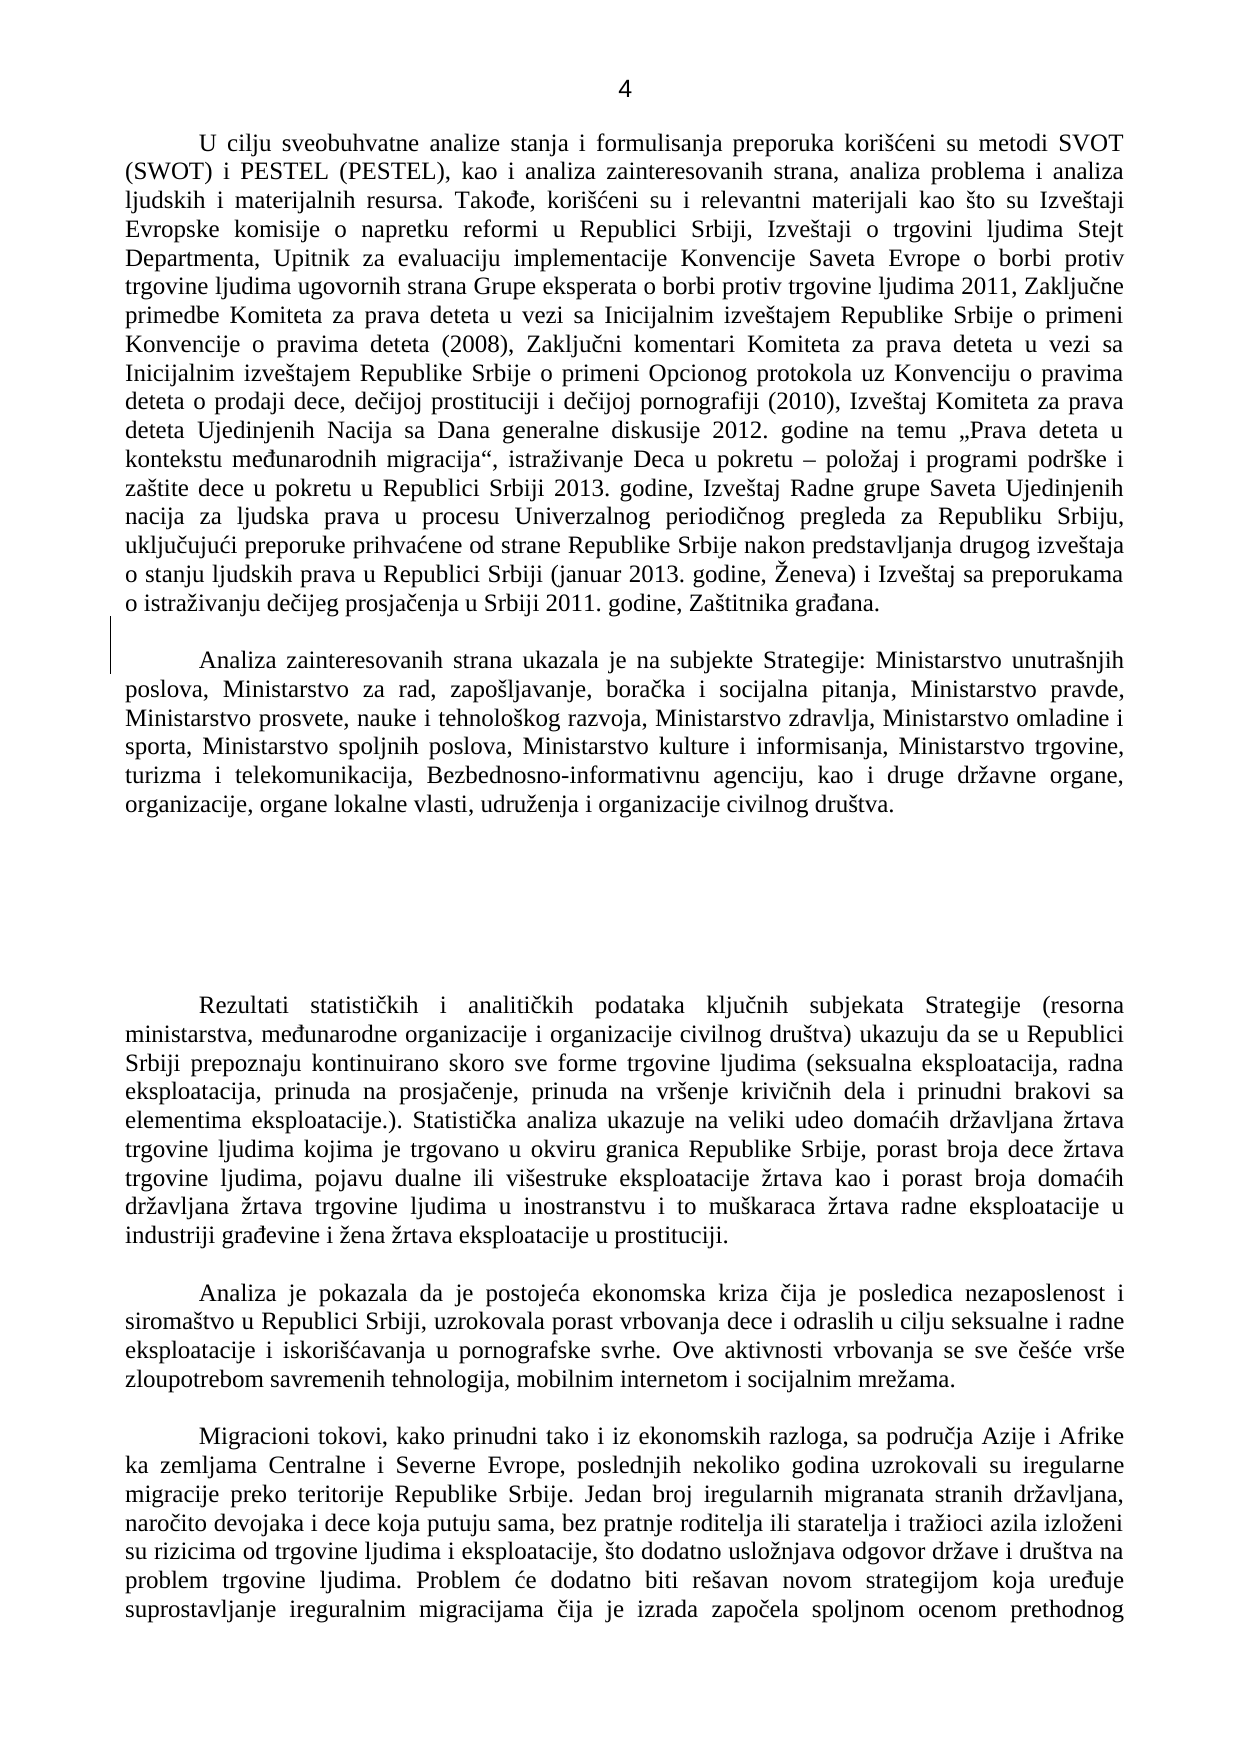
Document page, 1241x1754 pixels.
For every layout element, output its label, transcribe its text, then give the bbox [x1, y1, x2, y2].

text U cilju sveobuhvatne analize stanja i formulisanja preporuka korišćeni su metodi SVOT (SWOT) i PESTEL (PESTEL), kao i analiza zainteresovanih strana, analiza problema i analiza ljudskih i materijalnih resursa. Takođe, korišćeni su i relevantni materijali kao što su Izveštaji Evropske komisije o napretku reformi u Republici Srbiji, Izveštaji o trgovini ljudima Stejt Departmenta, Upitnik za evaluaciju implementacije Konvencije Saveta Evrope o borbi protiv trgovine ljudima ugovornih strana Grupe eksperata o borbi protiv trgovine ljudima 2011, Zaključne primedbe Komiteta za prava deteta u vezi sa Inicijalnim izveštajem Republike Srbije o primeni Konvencije o pravima deteta (2008), Zaključni komentari Komiteta za prava deteta u vezi sa Inicijalnim izveštajem Republike Srbije o primeni Opcionog protokola uz Konvenciju o pravima deteta o prodaji dece, dečijoj prostituciji i dečijoj pornografiji (2010), Izveštaj Komiteta za prava deteta Ujedinjenih Nacija sa Dana generalne diskusije 2012. godine na temu „Prava deteta u kontekstu međunarodnih migracija“, istraživanje Deca u pokretu – položaj i programi podrške i zaštite dece u pokretu u Republici Srbiji 2013. godine, Izveštaj Radne grupe Saveta Ujedinjenih nacija za ljudska prava u procesu Univerzalnog periodičnog pregleda za Republiku Srbiju, uključujući preporuke prihvaćene od strane Republike Srbije nakon predstavljanja drugog izveštaja o stanju ljudskih prava u Republici Srbiji (januar 2013. godine, Ženeva) i Izveštaj sa preporukama o istraživanju dečijeg prosjačenja u Srbiji 2011. godine, Zaštitnika građana. [125, 128, 1125, 616]
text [125, 1421, 1125, 1623]
text Rezultati statističkih i analitičkih podataka ključnih subjekata Strategije (resorna ministarstva, međunarodne organizacije i organizacije civilnog društva) ukazuju da se u Republici Srbiji prepoznaju kontinuirano skoro sve forme trgovine ljudima (seksualna eksploatacija, radna eksploatacija, prinuda na prosjačenje, prinuda na vršenje krivičnih dela i prinudni brakovi sa elementima eksploatacije.). Statistička analiza ukazuje na veliki udeo domaćih državljana žrtava trgovine ljudima kojima je trgovano u okviru granica Republike Srbije, porast broja dece žrtava trgovine ljudima, pojavu dualne ili višestruke eksploatacije žrtava kao i porast broja domaćih državljana žrtava trgovine ljudima u inostranstvu i to muškaraca žrtava radne eksploatacije u industriji građevine i žena žrtava eksploatacije u prostituciji. [125, 990, 1125, 1249]
text Analiza zainteresovanih strana ukazala je na subjekte Strategije: Ministarstvo unutrašnjih poslova, Ministarstvo za rad, zapošljavanje, boračka i socijalna pitanja, Ministarstvo pravde, Ministarstvo prosvete, nauke i tehnološkog razvoja, Ministarstvo zdravlja, Ministarstvo omladine i sporta, Ministarstvo spoljnih poslova, Ministarstvo kulture i informisanja, Ministarstvo trgovine, turizma i telekomunikacija, Bezbednosno-informativnu agenciju, kao i druge državne organe, organizacije, organe lokalne vlasti, udruženja i organizacije civilnog društva. [125, 645, 1125, 818]
text Analiza je pokazala da je postojeća ekonomska kriza čija je posledica nezaposlenost i siromaštvo u Republici Srbiji, uzrokovala porast vrbovanja dece i odraslih u cilju seksualne i radne eksploatacije i iskorišćavanja u pornografske svrhe. Ove aktivnosti vrbovanja se sve češće vrše zloupotrebom savremenih tehnologija, mobilnim internetom i socijalnim mrežama. [125, 1278, 1125, 1393]
